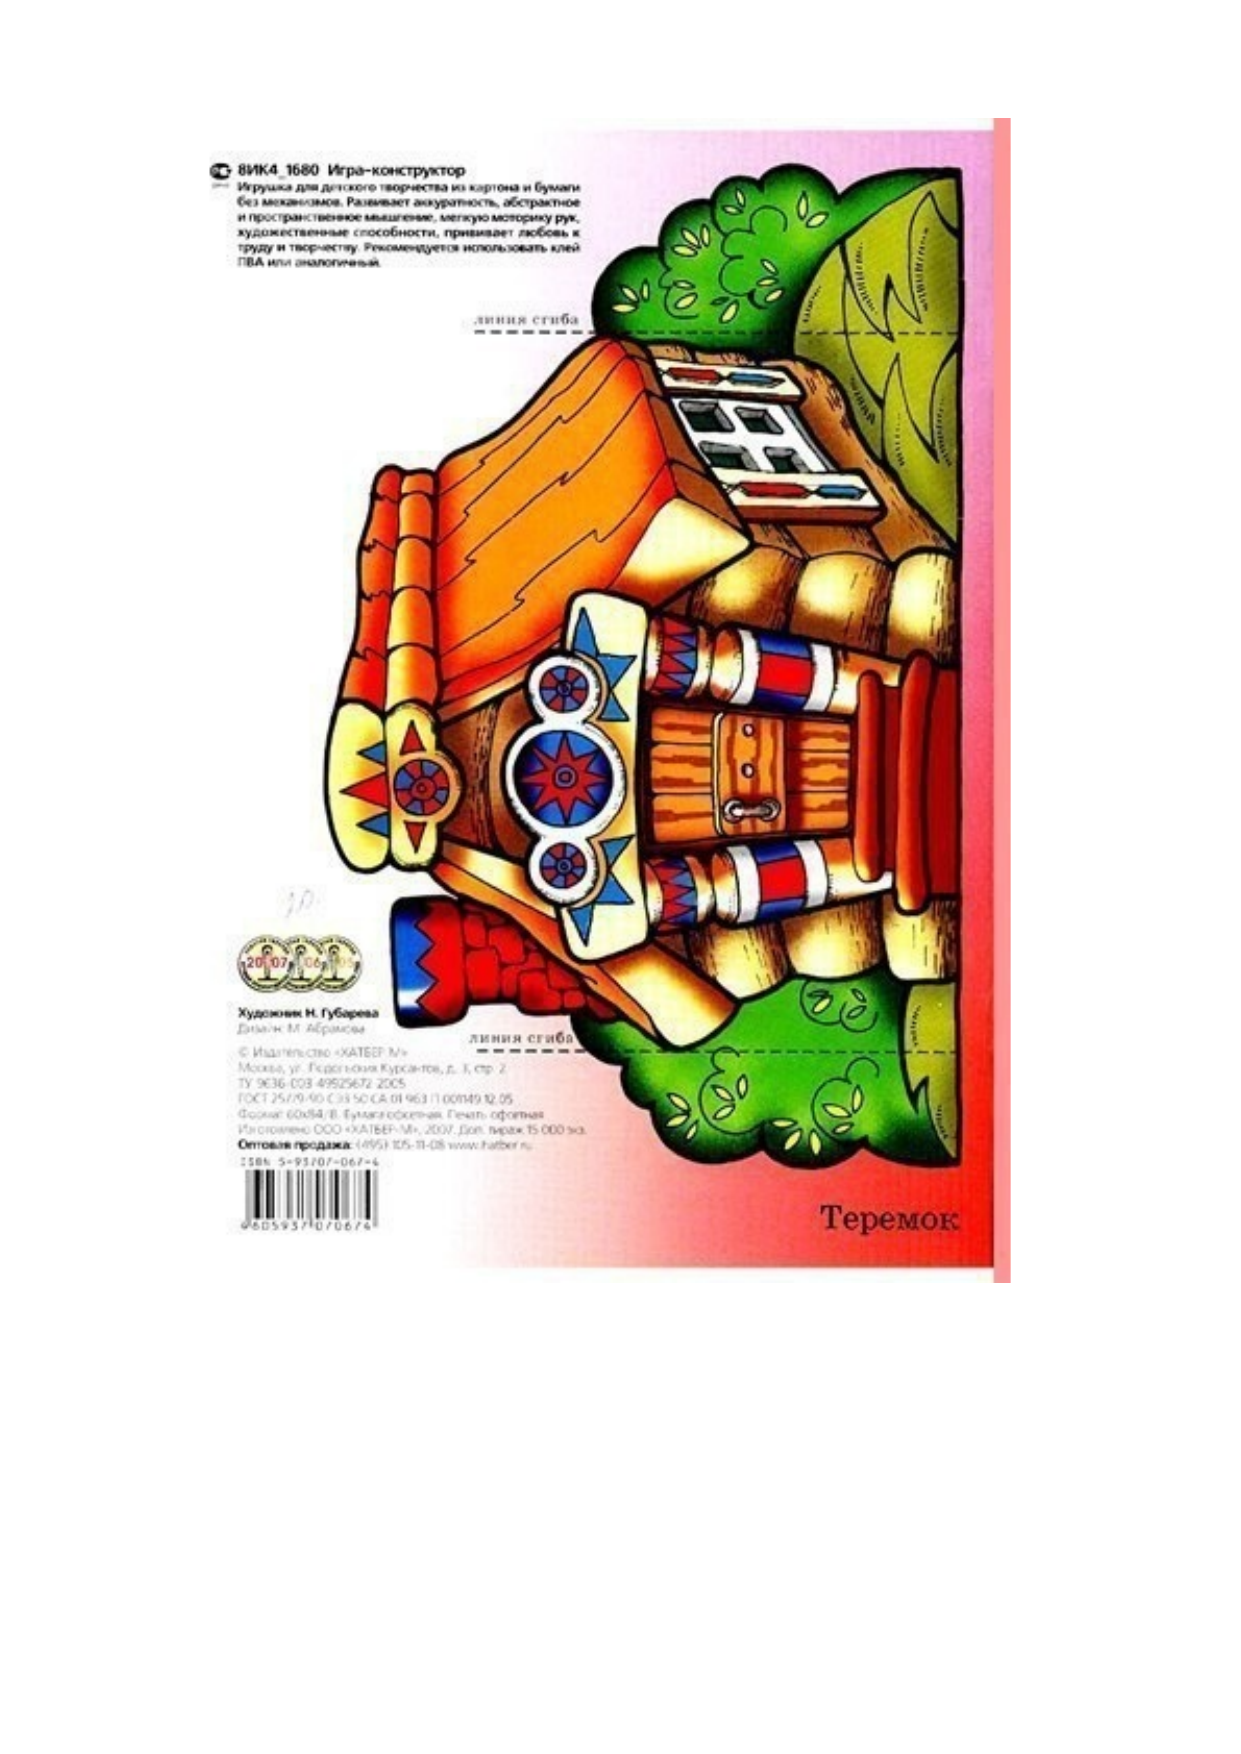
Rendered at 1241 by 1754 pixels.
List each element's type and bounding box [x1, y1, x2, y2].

picture [177, 118, 1011, 1283]
